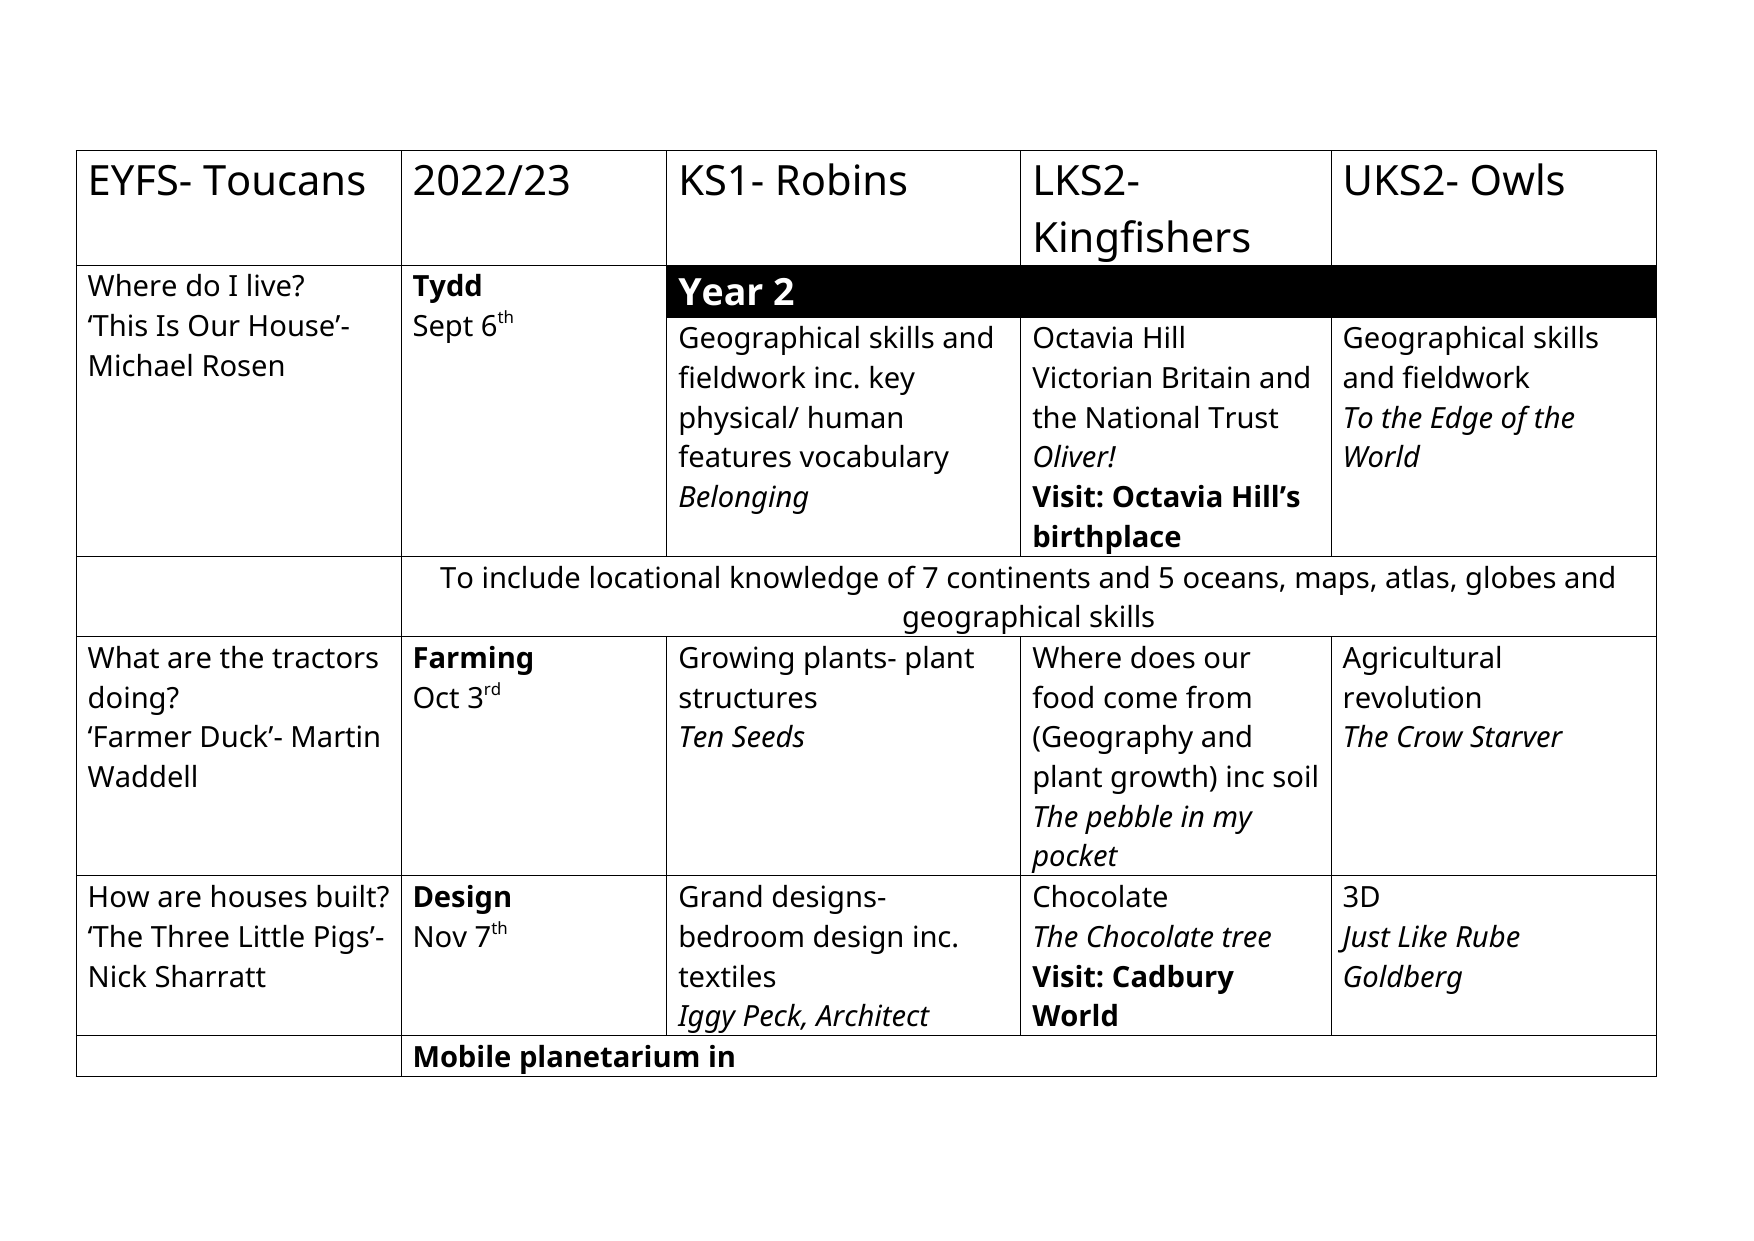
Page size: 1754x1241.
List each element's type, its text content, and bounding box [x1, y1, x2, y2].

table_header EYFS- Toucans [77, 151, 401, 264]
table_cell Year 2 [667, 266, 1656, 317]
table_cell [77, 1036, 401, 1076]
table_header UKS2- Owls [1332, 151, 1656, 264]
table_cell To include locational knowledge of 7 continents and 5 oceans, maps, atlas, globes and geographical skills [402, 557, 1656, 636]
table_cell Where do I live? ‘This Is Our House’- Michael Rosen [77, 266, 401, 556]
table_cell [77, 557, 401, 636]
table_cell Mobile planetarium in [402, 1036, 1656, 1076]
table_cell Tydd Sept 6th [402, 266, 666, 556]
table_header KS1- Robins [667, 151, 1020, 264]
table_cell Farming Oct 3rd [402, 637, 666, 875]
table_cell Growing plants- plant structures Ten Seeds [667, 637, 1020, 875]
table_cell Octavia Hill Victorian Britain and the National Trust Oliver! Visit: Octavia Hill’s birthplace [1021, 318, 1331, 556]
table_cell Geographical skills and fieldwork inc. key physical/ human features vocabulary Belonging [667, 318, 1020, 556]
table_header 2022/23 [402, 151, 666, 264]
table_cell Where does our food come from (Geography and plant growth) inc soil The pebble in my pocket [1021, 637, 1331, 875]
table_cell 3D Just Like Rube Goldberg [1332, 876, 1656, 1035]
table_cell Geographical skills and fieldwork To the Edge of the World [1332, 318, 1656, 556]
table_header LKS2- Kingfishers [1021, 151, 1331, 264]
table_cell Grand designs- bedroom design inc. textiles Iggy Peck, Architect [667, 876, 1020, 1035]
table_cell What are the tractors doing? ‘Farmer Duck’- Martin Waddell [77, 637, 401, 875]
table_cell How are houses built? ‘The Three Little Pigs’- Nick Sharratt [77, 876, 401, 1035]
table_cell Design Nov 7th [402, 876, 666, 1035]
table_cell Agricultural revolution The Crow Starver [1332, 637, 1656, 875]
table_cell Chocolate The Chocolate tree Visit: Cadbury World [1021, 876, 1331, 1035]
